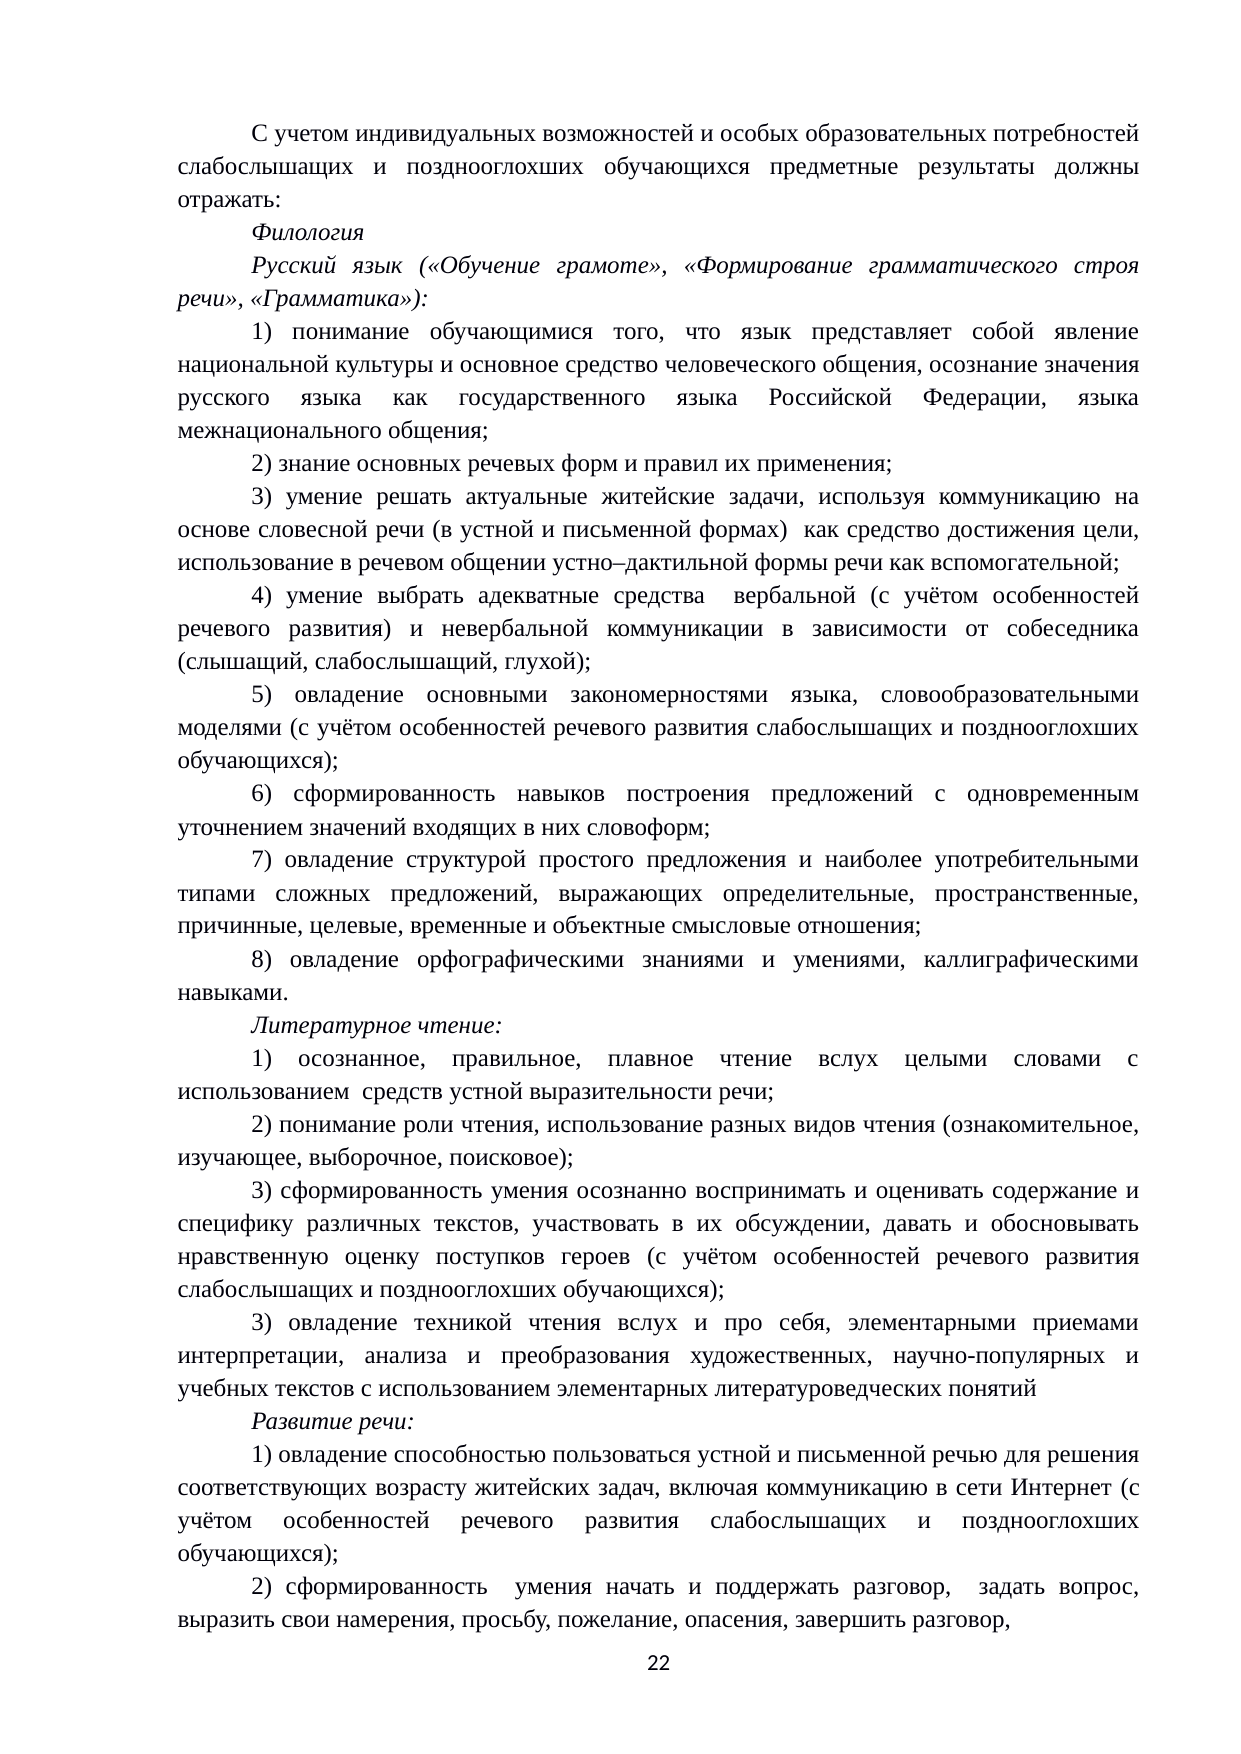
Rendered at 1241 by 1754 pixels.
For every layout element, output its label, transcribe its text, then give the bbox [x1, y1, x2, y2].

text 1) понимание обучающимися того, что язык представляет собой явление национальной культуры и основное средство человеческого общения, осознание значения русского языка как государственного языка Российской Федерации, языка межнационального общения; [177, 316, 1140, 444]
text Русский язык («Обучение грамоте», «Формирование грамматического строя речи», «Грамматика»): [177, 250, 1140, 312]
text 2) понимание роли чтения, использование разных видов чтения (ознакомительное, изучающее, выборочное, поисковое); [177, 1109, 1140, 1171]
text 4) умение выбрать адекватные средства вербальной (с учётом особенностей речевого развития) и невербальной коммуникации в зависимости от собеседника (слышащий, слабослышащий, глухой); [177, 580, 1140, 675]
text 6) сформированность навыков построения предложений с одновременным уточнением значений входящих в них словоформ; [177, 778, 1140, 840]
text Развитие речи: [177, 1406, 1140, 1435]
text 1) осознанное, правильное, плавное чтение вслух целыми словами с использованием средств устной выразительности речи; [177, 1043, 1140, 1104]
text С учетом индивидуальных возможностей и особых образовательных потребностей слабослышащих и позднооглохших обучающихся предметные результаты должны отражать: [177, 118, 1140, 213]
text 3) сформированность умения осознанно воспринимать и оценивать содержание и специфику различных текстов, участвовать в их обсуждении, давать и обосновывать нравственную оценку поступков героев (с учётом особенностей речевого развития слабослышащих и позднооглохших обучающихся); [177, 1175, 1140, 1303]
text 1) овладение способностью пользоваться устной и письменной речью для решения соответствующих возрасту житейских задач, включая коммуникацию в сети Интернет (с учётом особенностей речевого развития слабослышащих и позднооглохших обучающихся); [177, 1439, 1140, 1567]
text Литературное чтение: [177, 1010, 1140, 1038]
text 2) знание основных речевых форм и правил их применения; [177, 448, 1140, 477]
text 2) сформированность умения начать и поддержать разговор, задать вопрос, выразить свои намерения, просьбу, пожелание, опасения, завершить разговор, [177, 1571, 1140, 1633]
text 7) овладение структурой простого предложения и наиболее употребительными типами сложных предложений, выражающих определительные, пространственные, причинные, целевые, временные и объектные смысловые отношения; [177, 844, 1140, 939]
text 8) овладение орфографическими знаниями и умениями, каллиграфическими навыками. [177, 944, 1140, 1005]
text Филология [177, 217, 1140, 246]
text 5) овладение основными закономерностями языка, словообразовательными моделями (с учётом особенностей речевого развития слабослышащих и позднооглохших обучающихся); [177, 679, 1140, 774]
text 3) умение решать актуальные житейские задачи, используя коммуникацию на основе словесной речи (в устной и письменной формах) как средство достижения цели, использование в речевом общении устно–дактильной формы речи как вспомогательной; [177, 481, 1140, 576]
text 3) овладение техникой чтения вслух и про себя, элементарными приемами интерпретации, анализа и преобразования художественных, научно-популярных и учебных текстов с использованием элементарных литературоведческих понятий [177, 1307, 1140, 1402]
